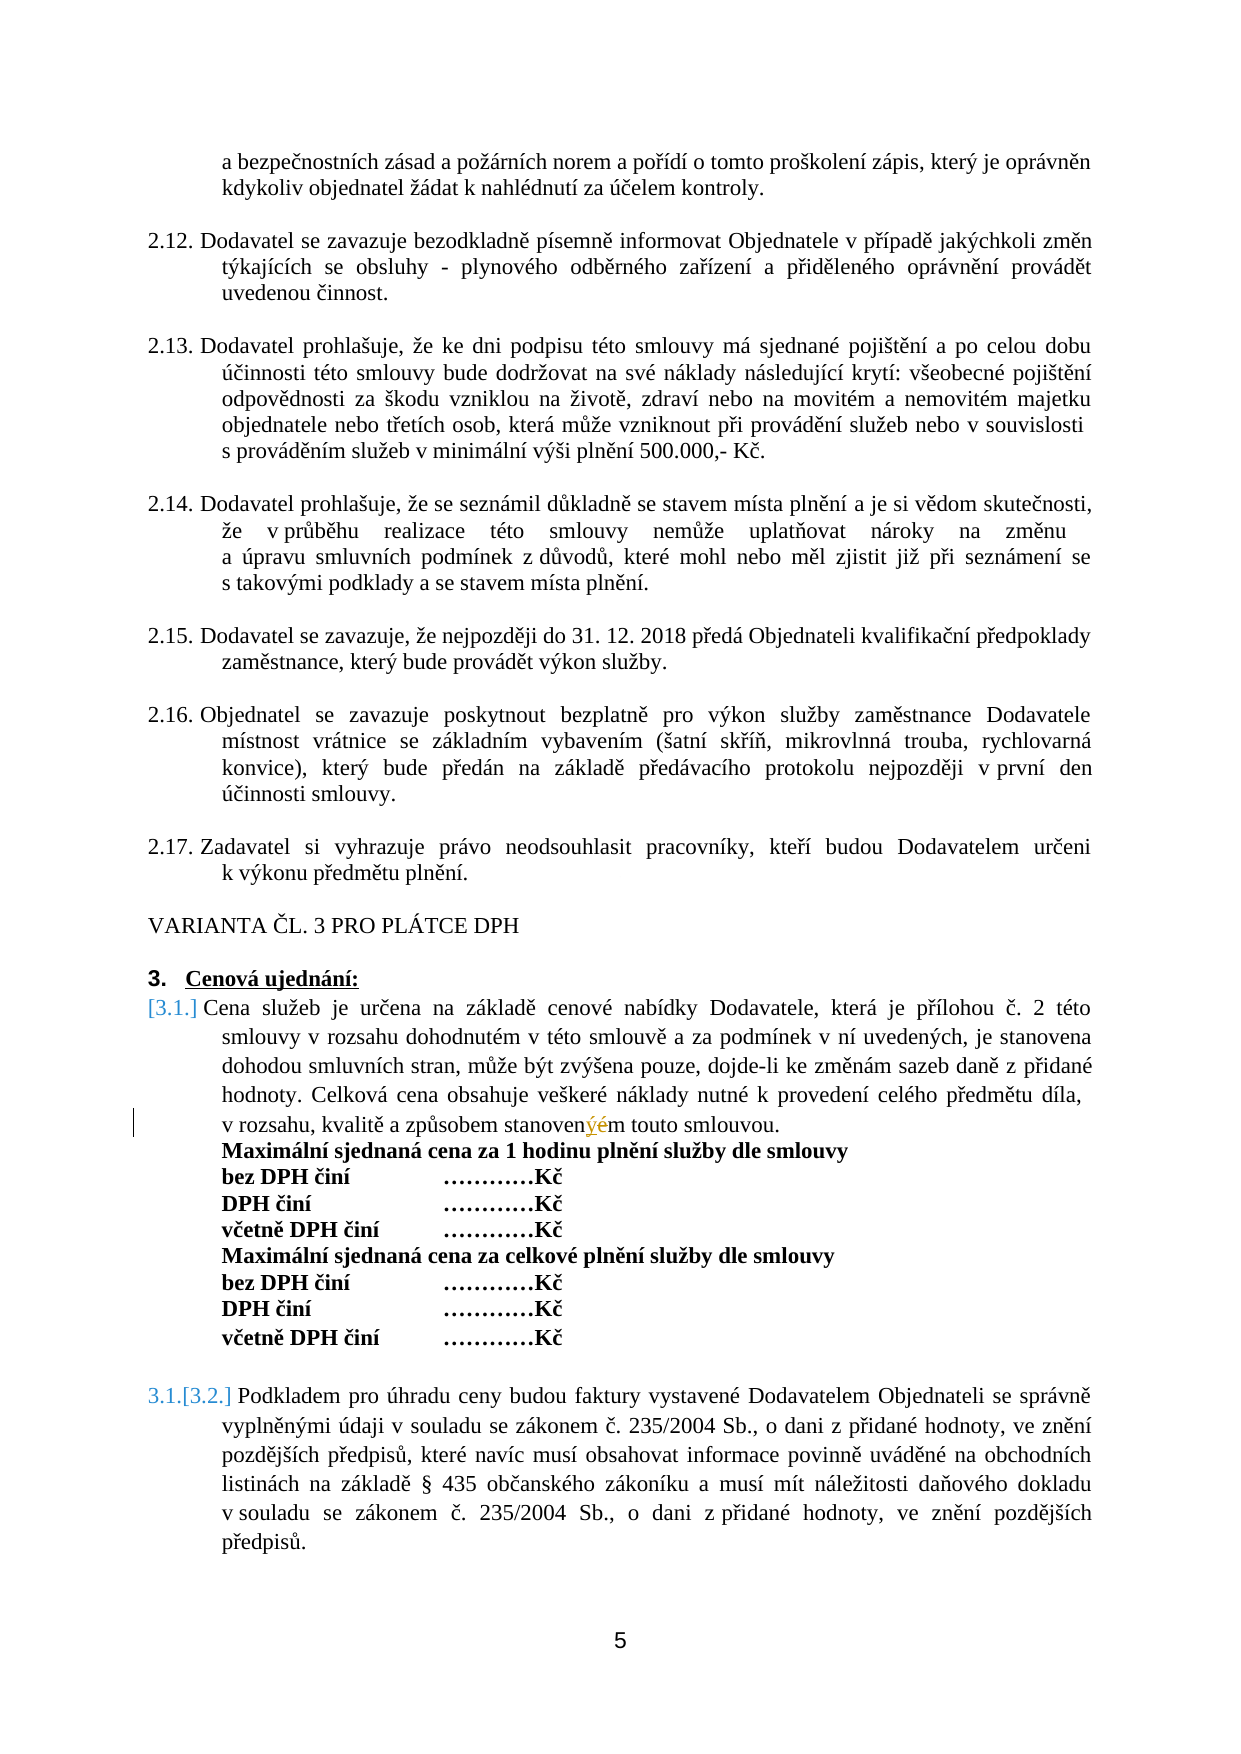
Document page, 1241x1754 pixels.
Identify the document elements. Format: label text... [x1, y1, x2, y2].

text DPH činí …………Kč [148, 1190, 1092, 1216]
list Objednatel se zavazuje poskytnout bezplatně pro výkon služby zaměstnance Dodavatele místnost vrátnice se základním vybavením (šatní skříň, mikrovlnná trouba, rychlovarná konvice), který bude předán na základě předávacího protokolu nejpozději v první den účinnosti smlouvy. [148, 701, 1092, 807]
text včetně DPH činí …………Kč [148, 1216, 1092, 1242]
list Cenová ujednání: [148, 965, 1092, 991]
list Dodavatel se zavazuje bezodkladně písemně informovat Objednatele v případě jakýchkoli změn týkajících se obsluhy - plynového odběrného zařízení a přiděleného oprávnění provádět uvedenou činnost. [148, 227, 1092, 306]
text bez DPH činí …………Kč [148, 1163, 1092, 1190]
list Dodavatel se zavazuje, že nejpozději do 31. 12. 2018 předá Objednateli kvalifikační předpoklady zaměstnance, který bude provádět výkon služby. [148, 622, 1092, 675]
list Zadavatel si vyhrazuje právo neodsouhlasit pracovníky, kteří budou Dodavatelem určeni k výkonu předmětu plnění. [148, 833, 1092, 886]
list Cena služeb je určena na základě cenové nabídky Dodavatele, která je přílohou č. 2 této smlouvy v rozsahu dohodnutém v této smlouvě a za podmínek v ní uvedených, je stanovena dohodou smluvních stran, může být zvýšena pouze, dojde-li ke změnám sazeb daně z přidané hodnoty. Celková cena obsahuje veškeré náklady nutné k provedení celého předmětu díla, v rozsahu, kvalitě a způsobem stanovenm touto smlouvou. [148, 991, 1092, 1137]
list Podkladem pro úhradu ceny budou faktury vystavené Dodavatelem Objednateli se správně vyplněnými údaji v souladu se zákonem č. 235/2004 Sb., o dani z přidané hodnoty, ve znění pozdějších předpisů, které navíc musí obsahovat informace povinně uváděné na obchodních listinách na základě § 435 občanského zákoníku a musí mít náležitosti daňového dokladu v souladu se zákonem č. 235/2004 Sb., o dani z přidané hodnoty, ve znění pozdějších předpisů. [148, 1380, 1092, 1555]
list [148, 148, 1092, 200]
text Maximální sjednaná cena za 1 hodinu plnění služby dle smlouvy [148, 1137, 1092, 1163]
text VARIANTA ČL. 3 PRO PLÁTCE DPH [148, 912, 1092, 938]
text DPH činí …………Kč [148, 1295, 1092, 1321]
list Dodavatel prohlašuje, že ke dni podpisu této smlouvy má sjednané pojištění a po celou dobu účinnosti této smlouvy bude dodržovat na své náklady následující krytí: všeobecné pojištění odpovědnosti za škodu vzniklou na životě, zdraví nebo na movitém a nemovitém majetku objednatele nebo třetích osob, která může vzniknout při provádění služeb nebo v souvislosti s prováděním služeb v minimální výši plnění 500.000,- Kč. [148, 332, 1092, 464]
list Dodavatel prohlašuje, že se seznámil důkladně se stavem místa plnění a je si vědom skutečnosti, že v průběhu realizace této smlouvy nemůže uplatňovat nároky na změnu a úpravu smluvních podmínek z důvodů, které mohl nebo měl zjistit již při seznámení se s takovými podklady a se stavem místa plnění. [148, 490, 1092, 596]
text bez DPH činí …………Kč [148, 1269, 1092, 1295]
text Maximální sjednaná cena za celkové plnění služby dle smlouvy [148, 1242, 1092, 1269]
text včetně DPH činí …………Kč [148, 1321, 1092, 1351]
